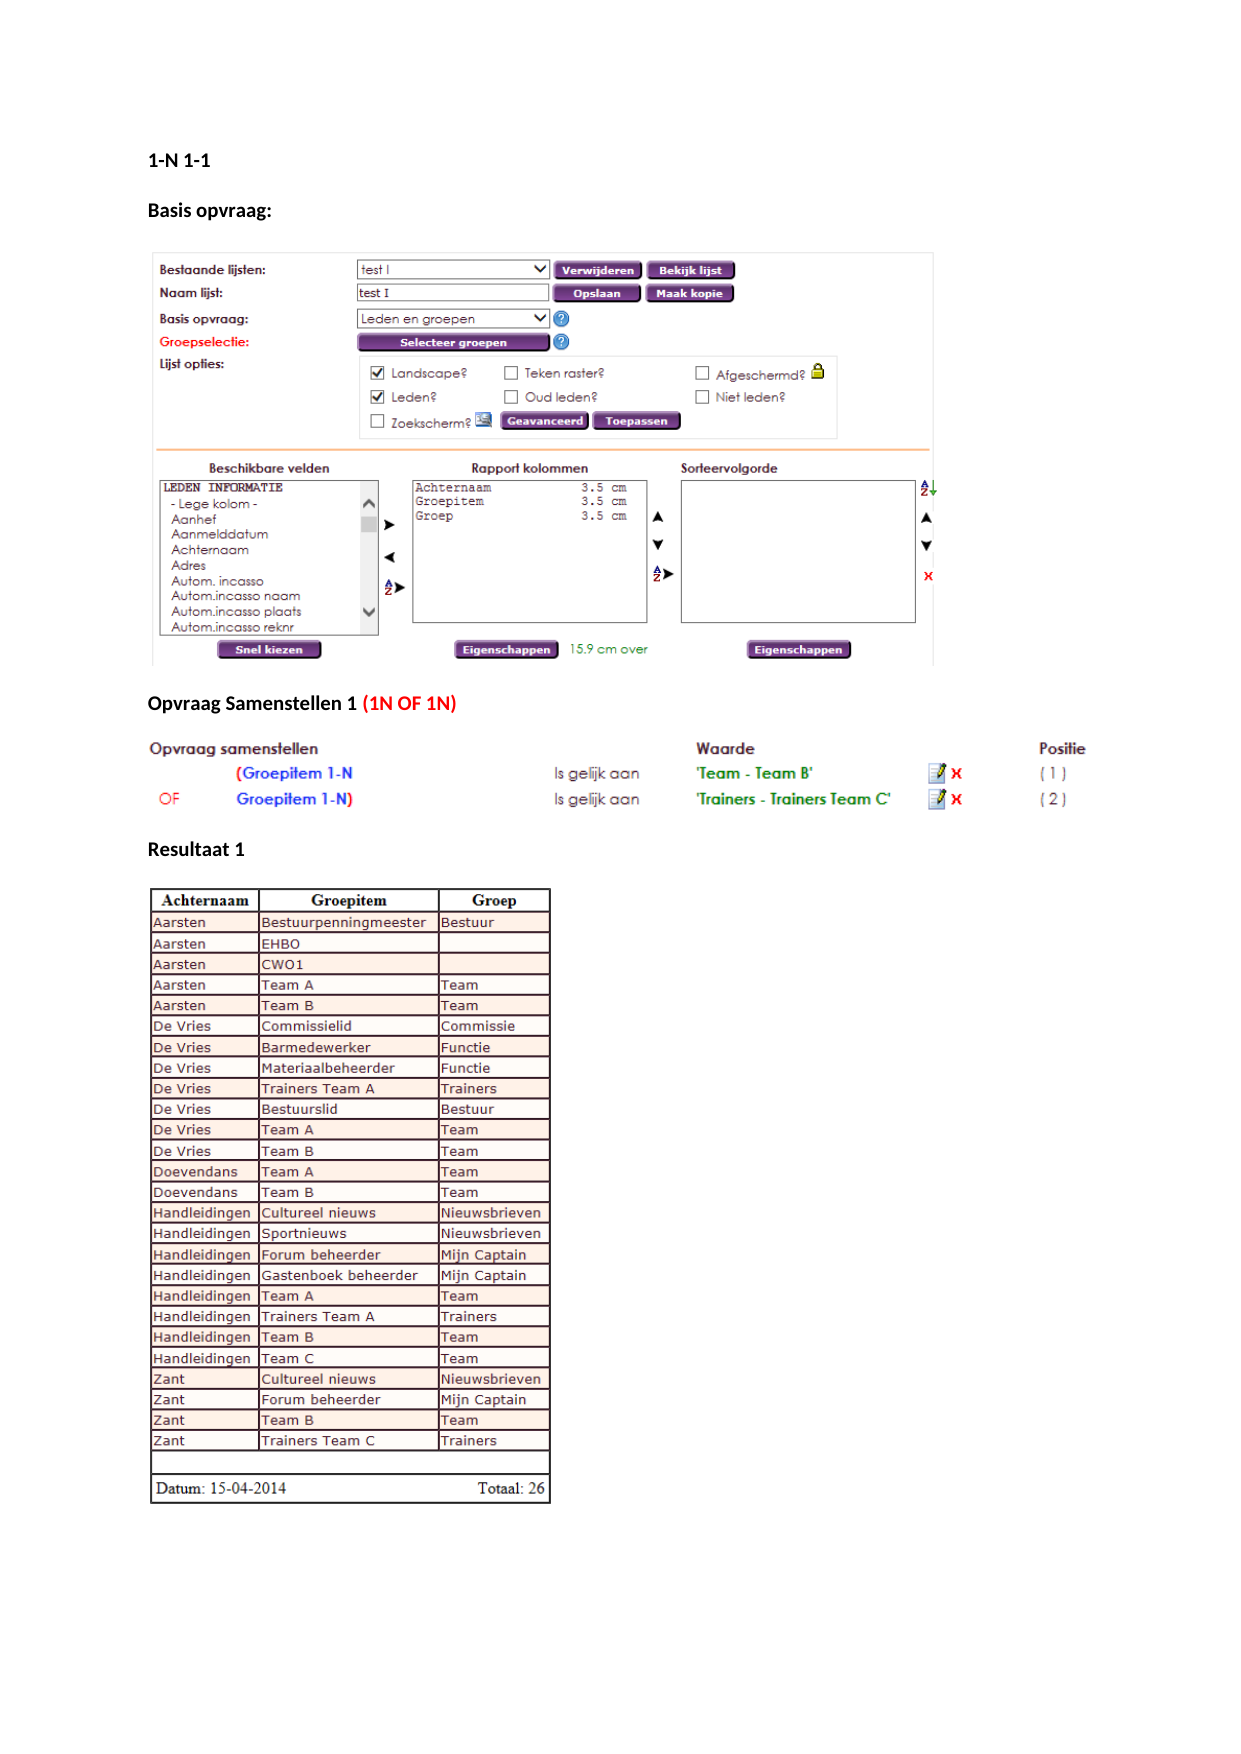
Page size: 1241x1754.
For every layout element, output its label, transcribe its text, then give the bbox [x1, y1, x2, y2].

picture [147, 247, 940, 666]
text Resultaat 1 [148, 836, 1093, 861]
text 1-N 1-1 [148, 148, 1093, 173]
picture [147, 740, 1092, 811]
picture [147, 885, 554, 1510]
text Opvraag Samenstellen 1 (1N OF 1N) [148, 690, 1093, 716]
text Basis opvraag: [148, 198, 1093, 223]
